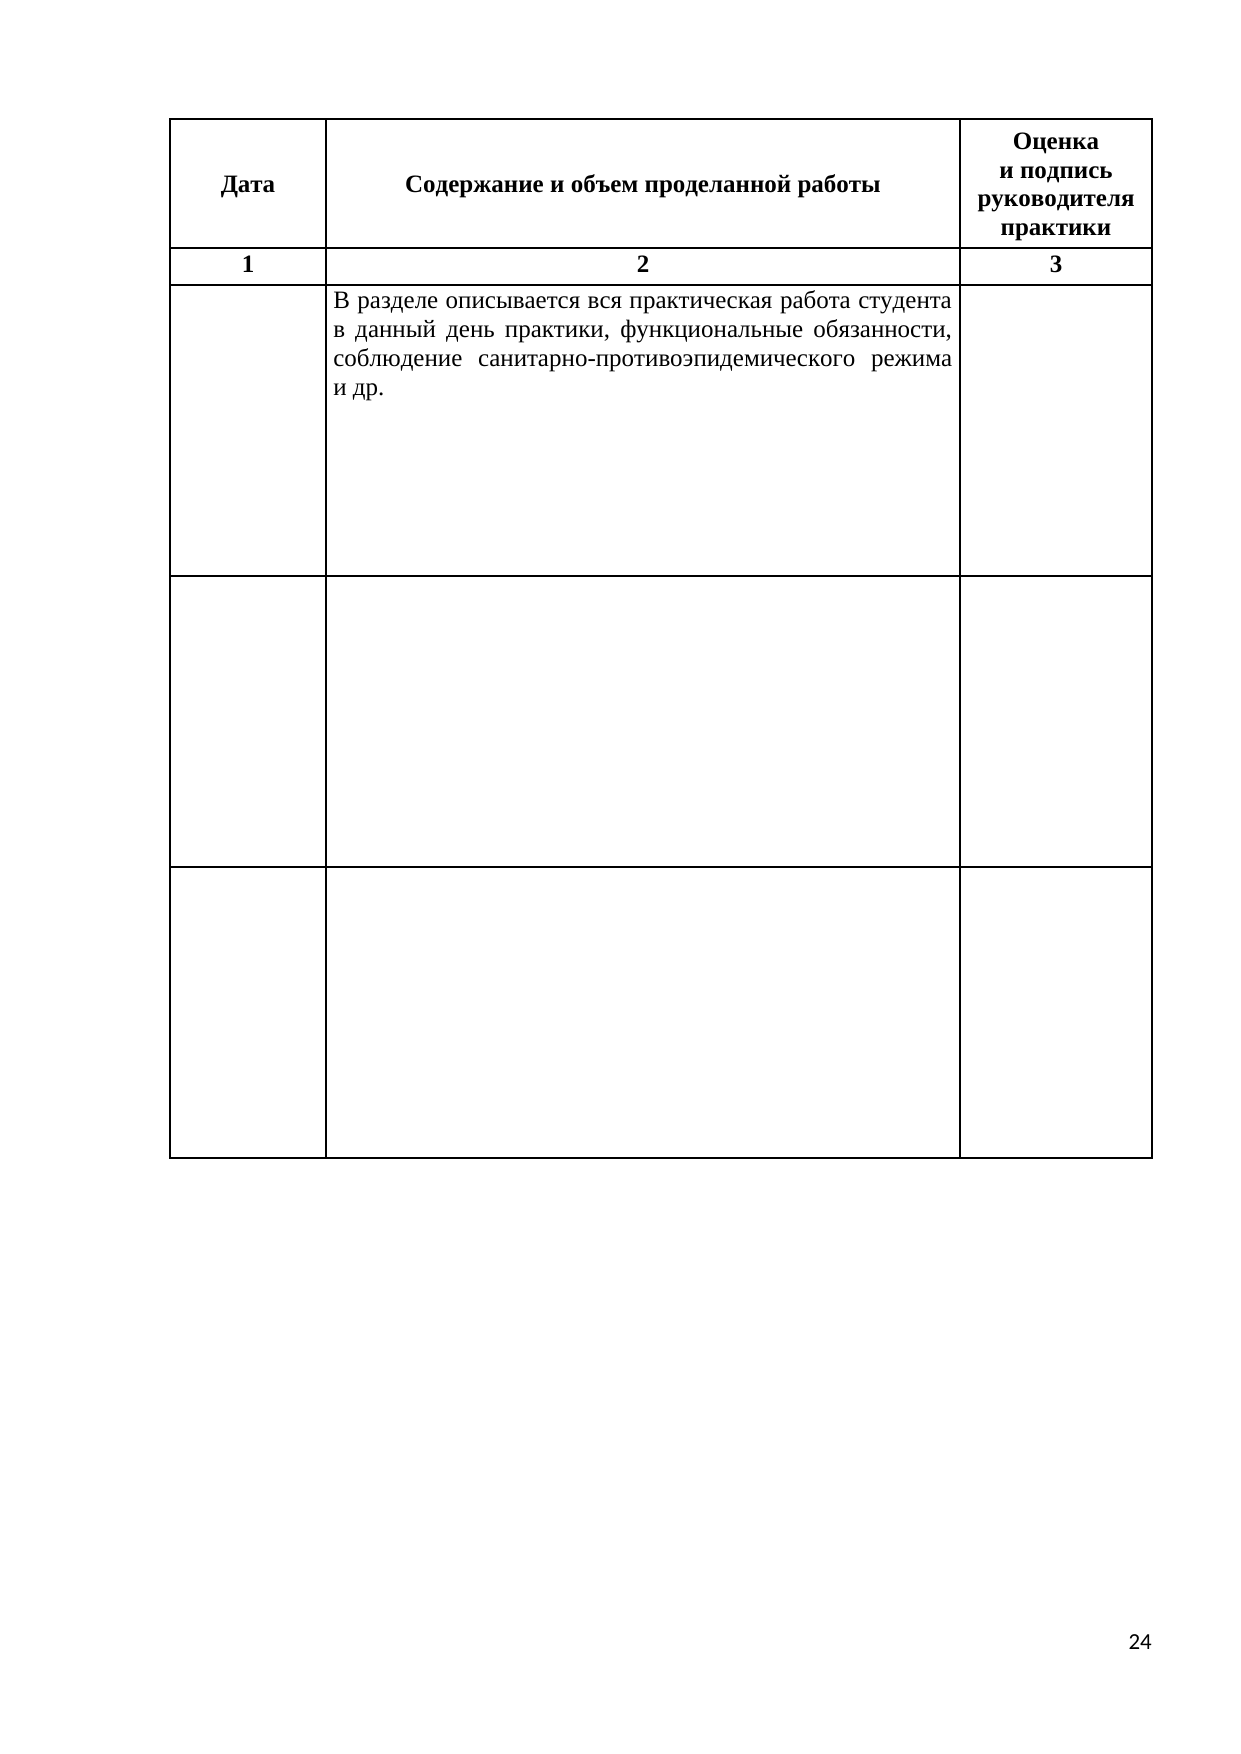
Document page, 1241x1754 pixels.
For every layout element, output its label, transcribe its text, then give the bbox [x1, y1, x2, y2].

table_cell 3 [961, 249, 1151, 284]
table_cell В разделе описывается вся практическая работа студента в данный день практики, функциональные обязанности, соблюдение санитарно-противоэпидемического режима и др. [327, 286, 959, 575]
table_cell [171, 577, 325, 866]
table_header Содержание и объем проделанной работы [327, 120, 959, 247]
table_cell [327, 868, 959, 1157]
table_cell [171, 868, 325, 1157]
table_cell [961, 286, 1151, 575]
table_cell 1 [171, 249, 325, 284]
table_header Оценка и подпись руководителя практики [961, 120, 1151, 247]
table_cell [171, 286, 325, 575]
table_cell 2 [327, 249, 959, 284]
table_cell [327, 577, 959, 866]
table_header Дата [171, 120, 325, 247]
table_cell [961, 868, 1151, 1157]
table_cell [961, 577, 1151, 866]
